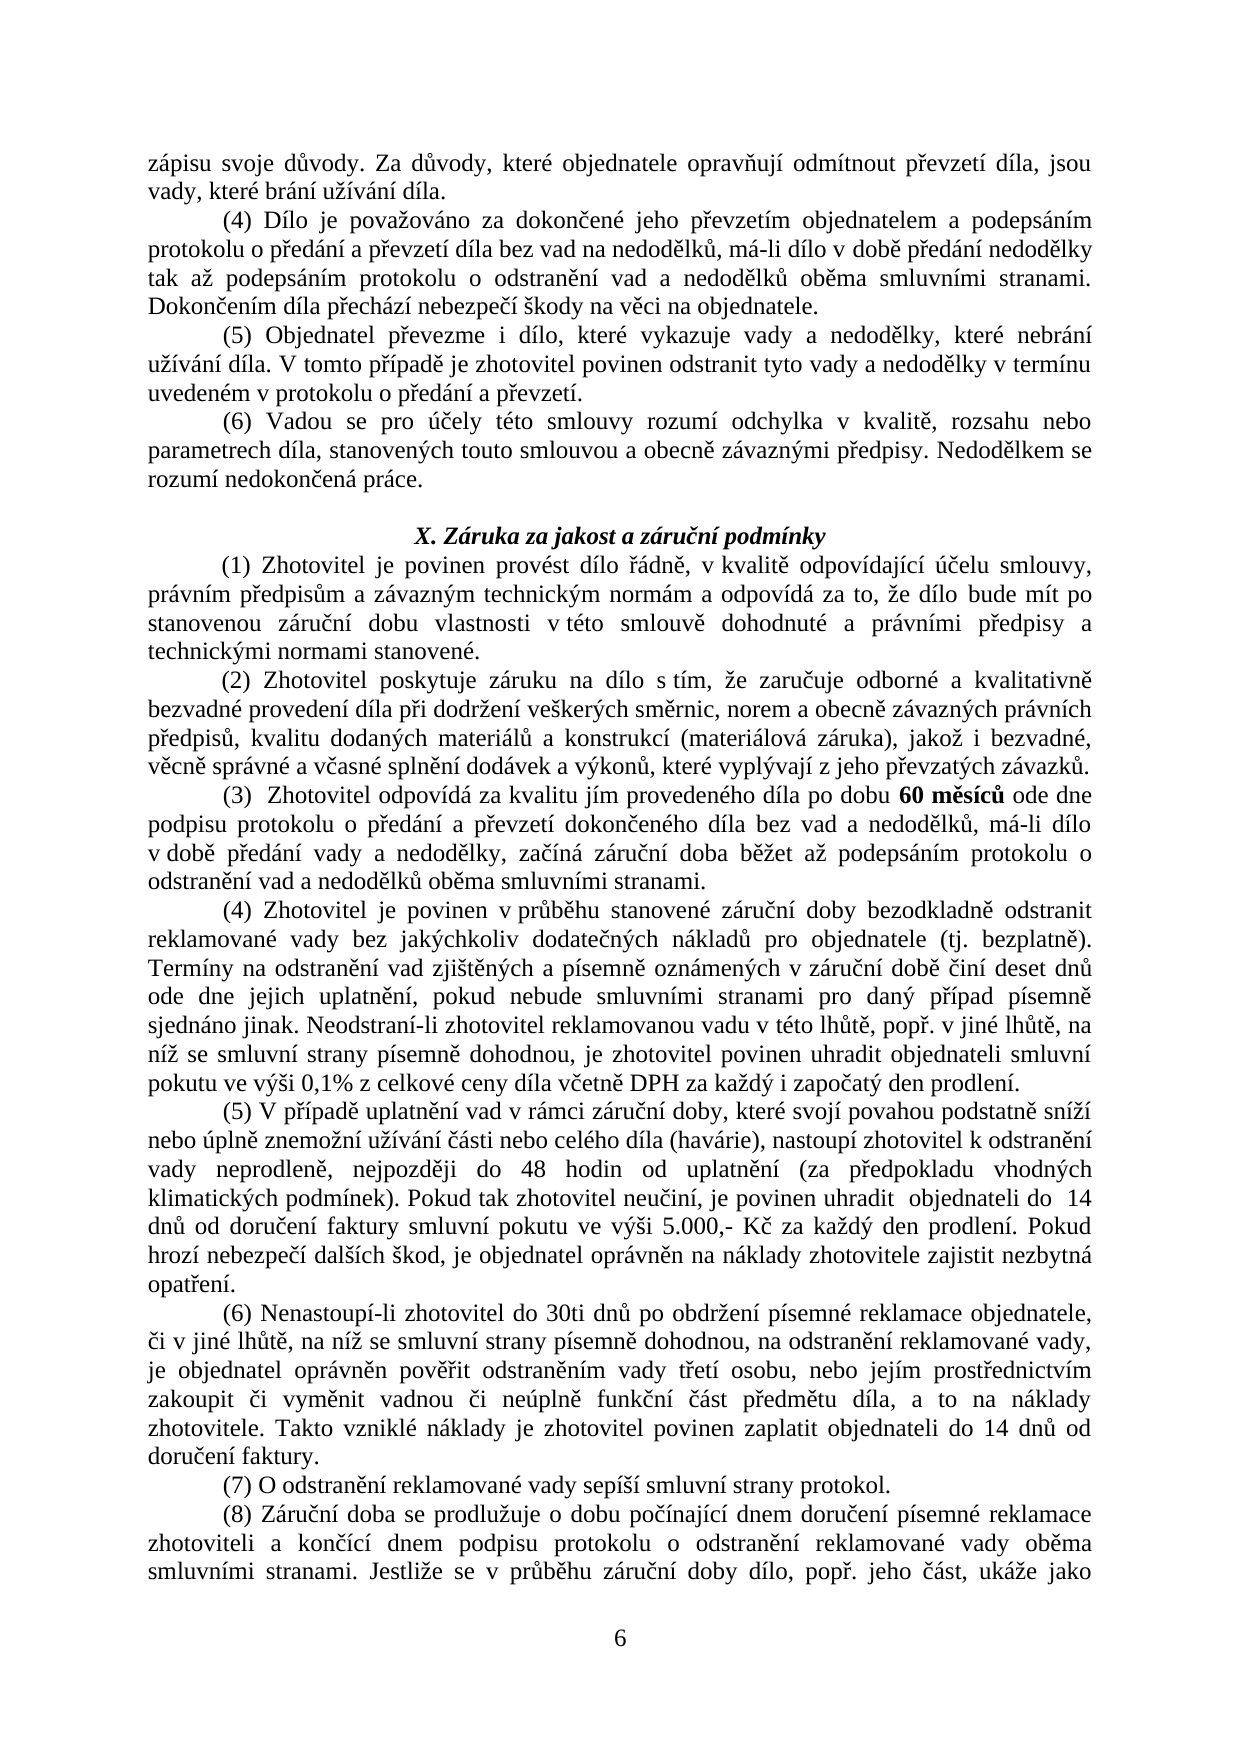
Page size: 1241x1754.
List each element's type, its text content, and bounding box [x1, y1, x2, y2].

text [148, 1499, 1093, 1585]
text (5) Objednatel převezme i dílo, které vykazuje vady a nedodělky, které nebrání užívání díla. V tomto případě je zhotovitel povinen odstranit tyto vady a nedodělky v termínu uvedeném v protokolu o předání a převzetí. [148, 320, 1093, 406]
text (7) O odstranění reklamované vady sepíší smluvní strany protokol. [148, 1470, 1093, 1499]
text (4) Dílo je považováno za dokončené jeho převzetím objednatelem a podepsáním protokolu o předání a převzetí díla bez vad na nedodělků, má-li dílo v době předání nedodělky tak až podepsáním protokolu o odstranění vad a nedodělků oběma smluvními stranami. Dokončením díla přechází nebezpečí škody na věci na objednatele. [148, 205, 1093, 320]
text (3) Zhotovitel odpovídá za kvalitu jím provedeného díla po dobu 60 měsíců ode dne podpisu protokolu o předání a převzetí dokončeného díla bez vad a nedodělků, má-li dílo v době předání vady a nedodělky, začíná záruční doba běžet až podepsáním protokolu o odstranění vad a nedodělků oběma smluvními stranami. [148, 780, 1093, 895]
text (6) Nenastoupí-li zhotovitel do 30ti dnů po obdržení písemné reklamace objednatele, či v jiné lhůtě, na níž se smluvní strany písemně dohodnou, na odstranění reklamované vady, je objednatel oprávněn pověřit odstraněním vady třetí osobu, nebo jejím prostřednictvím zakoupit či vyměnit vadnou či neúplně funkční část předmětu díla, a to na náklady zhotovitele. Takto vzniklé náklady je zhotovitel povinen zaplatit objednateli do 14 dnů od doručení faktury. [148, 1298, 1093, 1470]
text (1) Zhotovitel je povinen provést dílo řádně, v kvalitě odpovídající účelu smlouvy, právním předpisům a závazným technickým normám a odpovídá za to, že dílo bude mít po stanovenou záruční dobu vlastnosti v této smlouvě dohodnuté a právními předpisy a technickými normami stanovené. [148, 550, 1093, 665]
text (4) Zhotovitel je povinen v průběhu stanovené záruční doby bezodkladně odstranit reklamované vady bez jakýchkoliv dodatečných nákladů pro objednatele (tj. bezplatně). Termíny na odstranění vad zjištěných a písemně oznámených v záruční době činí deset dnů ode dne jejich uplatnění, pokud nebude smluvními stranami pro daný případ písemně sjednáno jinak. Neodstraní-li zhotovitel reklamovanou vadu v této lhůtě, popř. v jiné lhůtě, na níž se smluvní strany písemně dohodnou, je zhotovitel povinen uhradit objednateli smluvní pokutu ve výši 0,1% z celkové ceny díla včetně DPH za každý i započatý den prodlení. [148, 895, 1093, 1096]
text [148, 148, 1093, 205]
text (2) Zhotovitel poskytuje záruku na dílo s tím, že zaručuje odborné a kvalitativně bezvadné provedení díla při dodržení veškerých směrnic, norem a obecně závazných právních předpisů, kvalitu dodaných materiálů a konstrukcí (materiálová záruka), jakož i bezvadné, věcně správné a včasné splnění dodávek a výkonů, které vyplývají z jeho převzatých závazků. [148, 665, 1093, 780]
text (5) V případě uplatnění vad v rámci záruční doby, které svojí povahou podstatně sníží nebo úplně znemožní užívání části nebo celého díla (havárie), nastoupí zhotovitel k odstranění vady neprodleně, nejpozději do 48 hodin od uplatnění (za předpokladu vhodných klimatických podmínek). Pokud tak zhotovitel neučiní, je povinen uhradit objednateli do 14 dnů od doručení faktury smluvní pokutu ve výši 5.000,- Kč za každý den prodlení. Pokud hrozí nebezpečí dalších škod, je objednatel oprávněn na náklady zhotovitele zajistit nezbytná opatření. [148, 1096, 1093, 1298]
text X. Záruka za jakost a záruční podmínky [148, 521, 1093, 550]
text (6) Vadou se pro účely této smlouvy rozumí odchylka v kvalitě, rozsahu nebo parametrech díla, stanovených touto smlouvou a obecně závaznými předpisy. Nedodělkem se rozumí nedokončená práce. [148, 406, 1093, 493]
